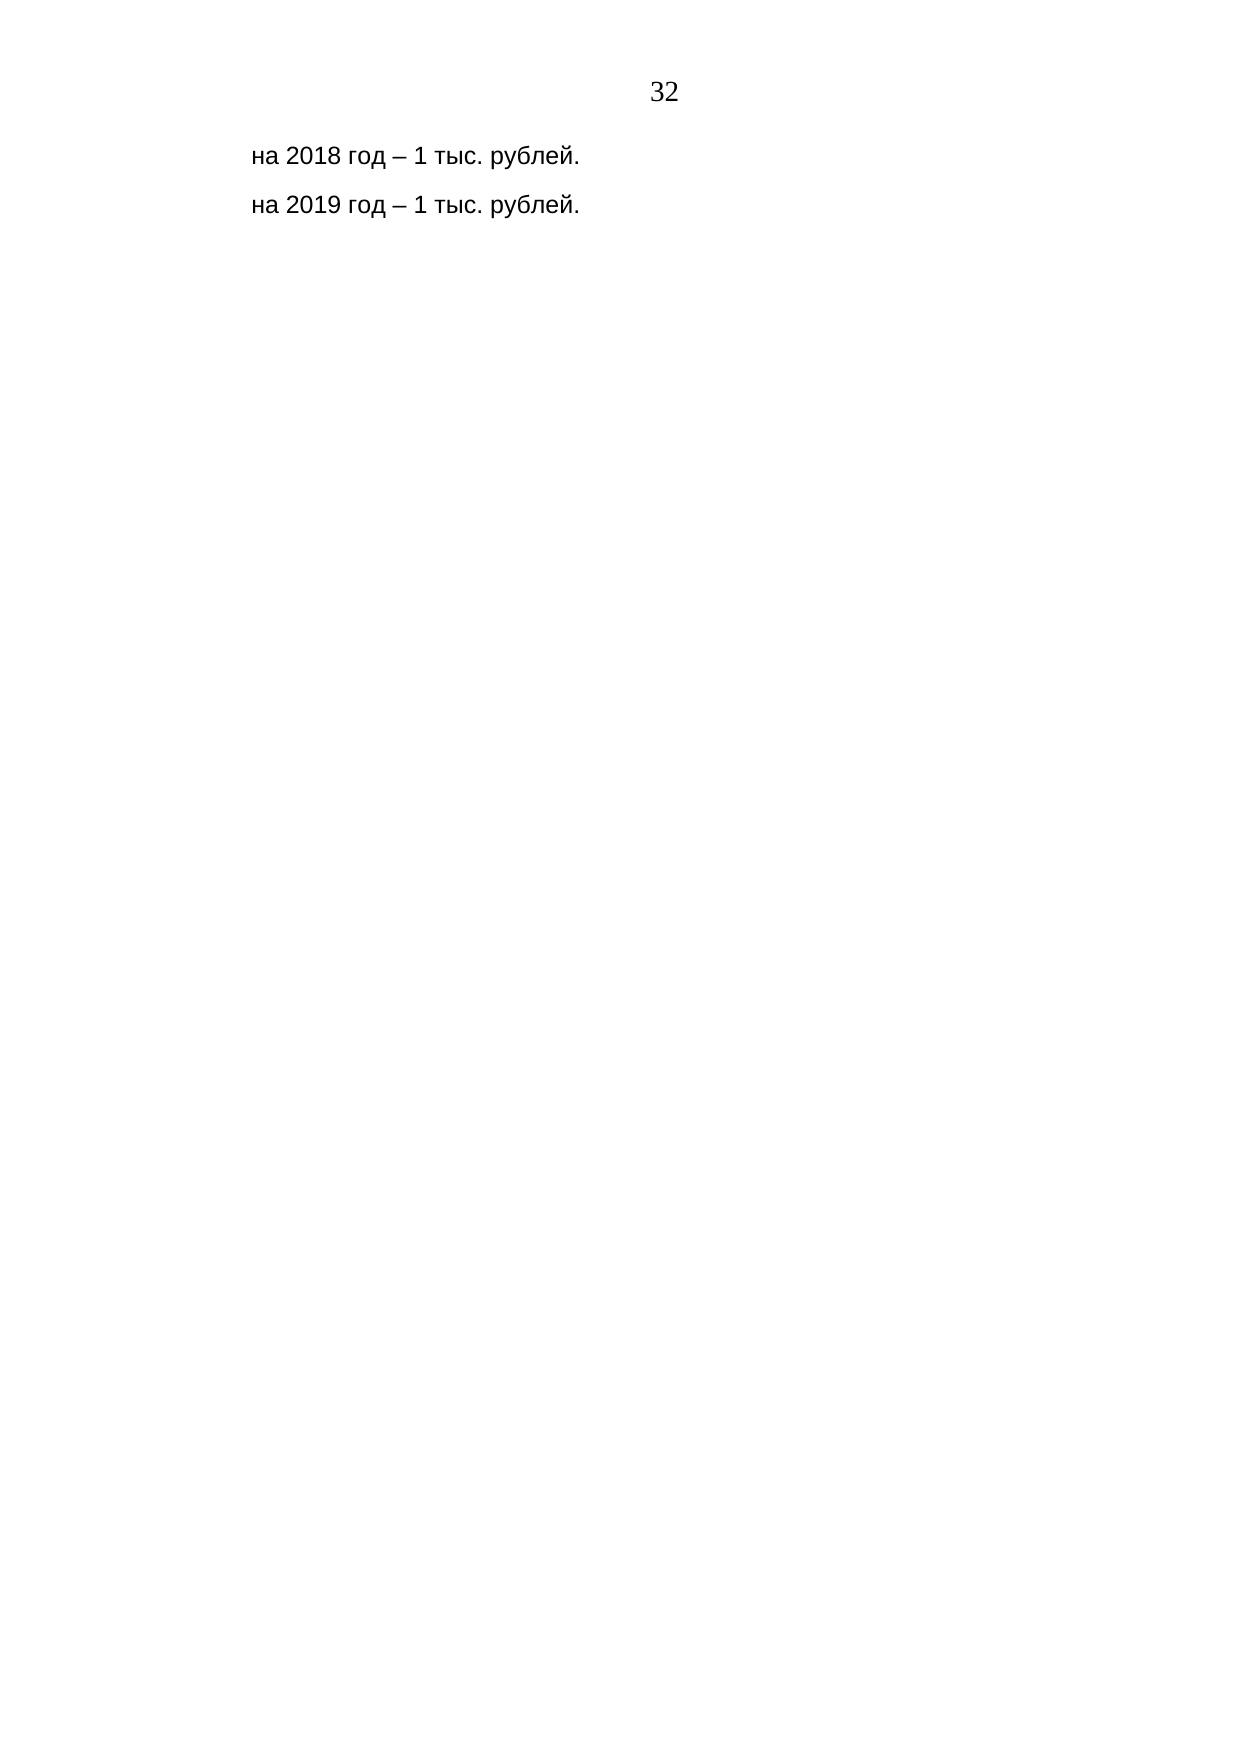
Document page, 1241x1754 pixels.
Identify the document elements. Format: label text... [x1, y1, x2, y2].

text на 2019 год – 1 тыс. рублей. [177, 191, 1152, 219]
text на 2018 год – 1 тыс. рублей. [177, 141, 1152, 170]
